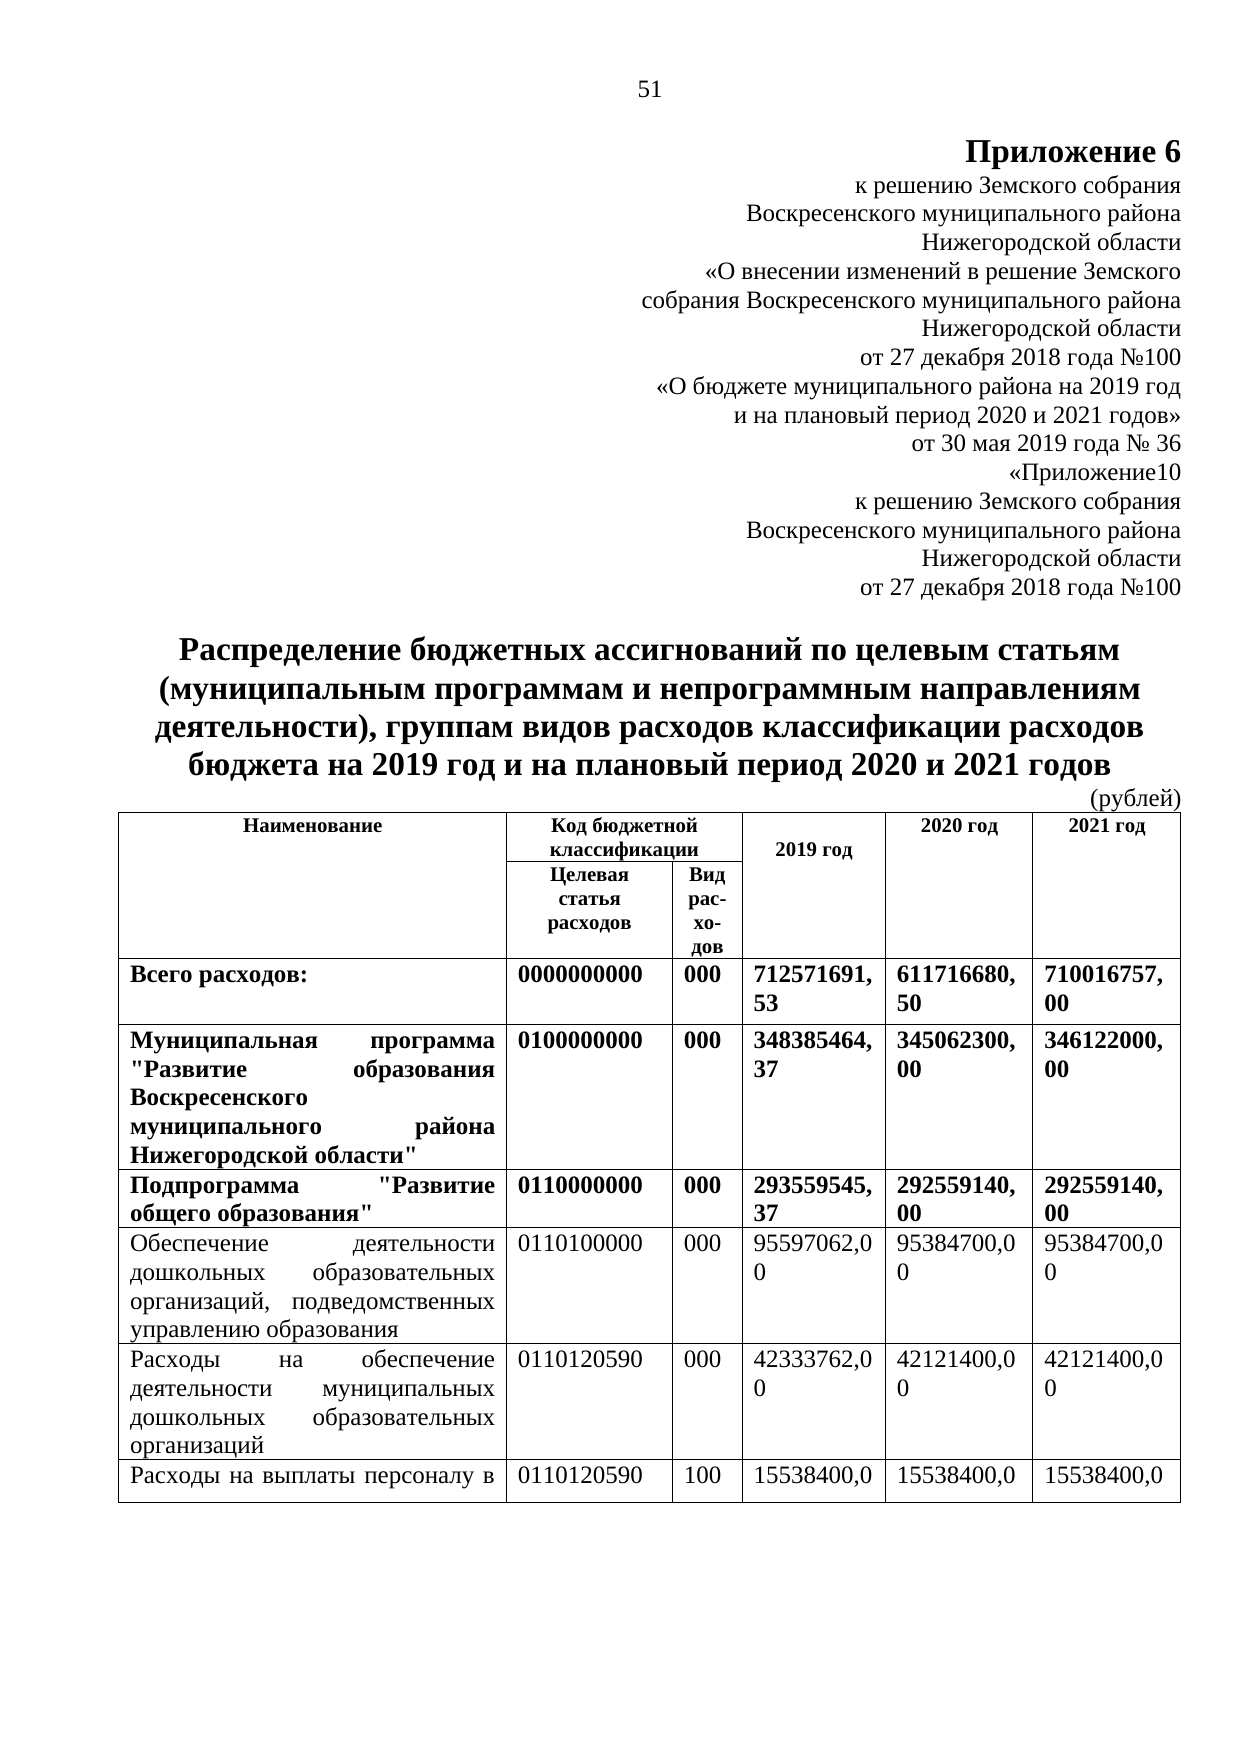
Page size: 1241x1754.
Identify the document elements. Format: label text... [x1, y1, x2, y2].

text Приложение 6 [943, 131, 1181, 170]
table_cell 000 [673, 1344, 742, 1459]
table_cell Вид рас-хо-дов [673, 862, 742, 958]
text собрания Воскресенского муниципального района [118, 285, 1181, 313]
table_cell 42121400,00 [886, 1344, 1032, 1459]
table_cell 100 [673, 1460, 742, 1502]
table_cell Целевая статья расходов [507, 862, 672, 958]
table_header 2020 год [886, 813, 1032, 958]
text Воскресенского муниципального района [118, 515, 1181, 543]
table_cell 42333762,00 [743, 1344, 885, 1459]
table_cell 712571691,53 [743, 959, 885, 1024]
table_cell 0110100000 [507, 1228, 672, 1343]
table_cell 95384700,00 [1033, 1228, 1180, 1343]
text Нижегородской области [118, 313, 1181, 342]
text «Приложение10 [118, 457, 1181, 486]
text к решению Земского собрания [118, 170, 1181, 198]
table_cell 000 [673, 1025, 742, 1169]
text «О внесении изменений в решение Земского [118, 256, 1181, 285]
table_cell 15538400,00 [743, 1460, 885, 1502]
table_cell Обеспечение деятельности дошкольных образовательных организаций, подведомственных управлению образования [119, 1228, 506, 1343]
table_cell 348385464,37 [743, 1025, 885, 1169]
table_cell 292559140,00 [886, 1170, 1032, 1227]
table_cell 0110120590 [507, 1460, 672, 1502]
text (рублей) [118, 783, 1181, 812]
table_cell 15538400,00 [1033, 1460, 1180, 1502]
text Нижегородской области [118, 227, 1181, 256]
table_cell 292559140,00 [1033, 1170, 1180, 1227]
table_cell Муниципальная программа "Развитие образования Воскресенского муниципального района Нижегородской области" [119, 1025, 506, 1169]
table_cell 345062300,00 [886, 1025, 1032, 1169]
table_cell 42121400,00 [1033, 1344, 1180, 1459]
text Воскресенского муниципального района [118, 198, 1181, 227]
table_cell Подпрограмма "Развитие общего образования" [119, 1170, 506, 1227]
table_cell 15538400,00 [886, 1460, 1032, 1502]
table_header 2019 год [743, 813, 885, 958]
text и на плановый период 2020 и 2021 годов» [118, 400, 1181, 428]
table_cell 710016757,00 [1033, 959, 1180, 1024]
text к решению Земского собрания [118, 486, 1181, 515]
text Нижегородской области [118, 543, 1181, 572]
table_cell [119, 1460, 506, 1502]
table_cell 0000000000 [507, 959, 672, 1024]
table_cell 0100000000 [507, 1025, 672, 1169]
text от 30 мая 2019 года № 36 [118, 428, 1181, 457]
text от 27 декабря 2018 года №100 [118, 342, 1181, 371]
table_cell 000 [673, 1170, 742, 1227]
table_cell 0110120590 [507, 1344, 672, 1459]
table_cell Всего расходов: [119, 959, 506, 1024]
text от 27 декабря 2018 года №100 [118, 572, 1181, 601]
table_cell 000 [673, 959, 742, 1024]
table_cell 95597062,00 [743, 1228, 885, 1343]
table_cell 000 [673, 1228, 742, 1343]
table_header Наименование [119, 813, 506, 958]
table_header 2021 год [1033, 813, 1180, 958]
table_cell 0110000000 [507, 1170, 672, 1227]
table_cell 611716680,50 [886, 959, 1032, 1024]
table_cell 346122000,00 [1033, 1025, 1180, 1169]
table_header Код бюджетной классификации [507, 813, 742, 861]
table_cell Расходы на обеспечение деятельности муниципальных дошкольных образовательных организаций [119, 1344, 506, 1459]
table_cell 95384700,00 [886, 1228, 1032, 1343]
text Распределение бюджетных ассигнований по целевым статьям (муниципальным программам и непрограммным направлениям деятельности), группам видов расходов классификации расходов бюджета на 2019 год и на плановый период 2020 и 2021 годов [118, 630, 1181, 783]
table_cell 293559545,37 [743, 1170, 885, 1227]
text «О бюджете муниципального района на 2019 год [118, 371, 1181, 400]
